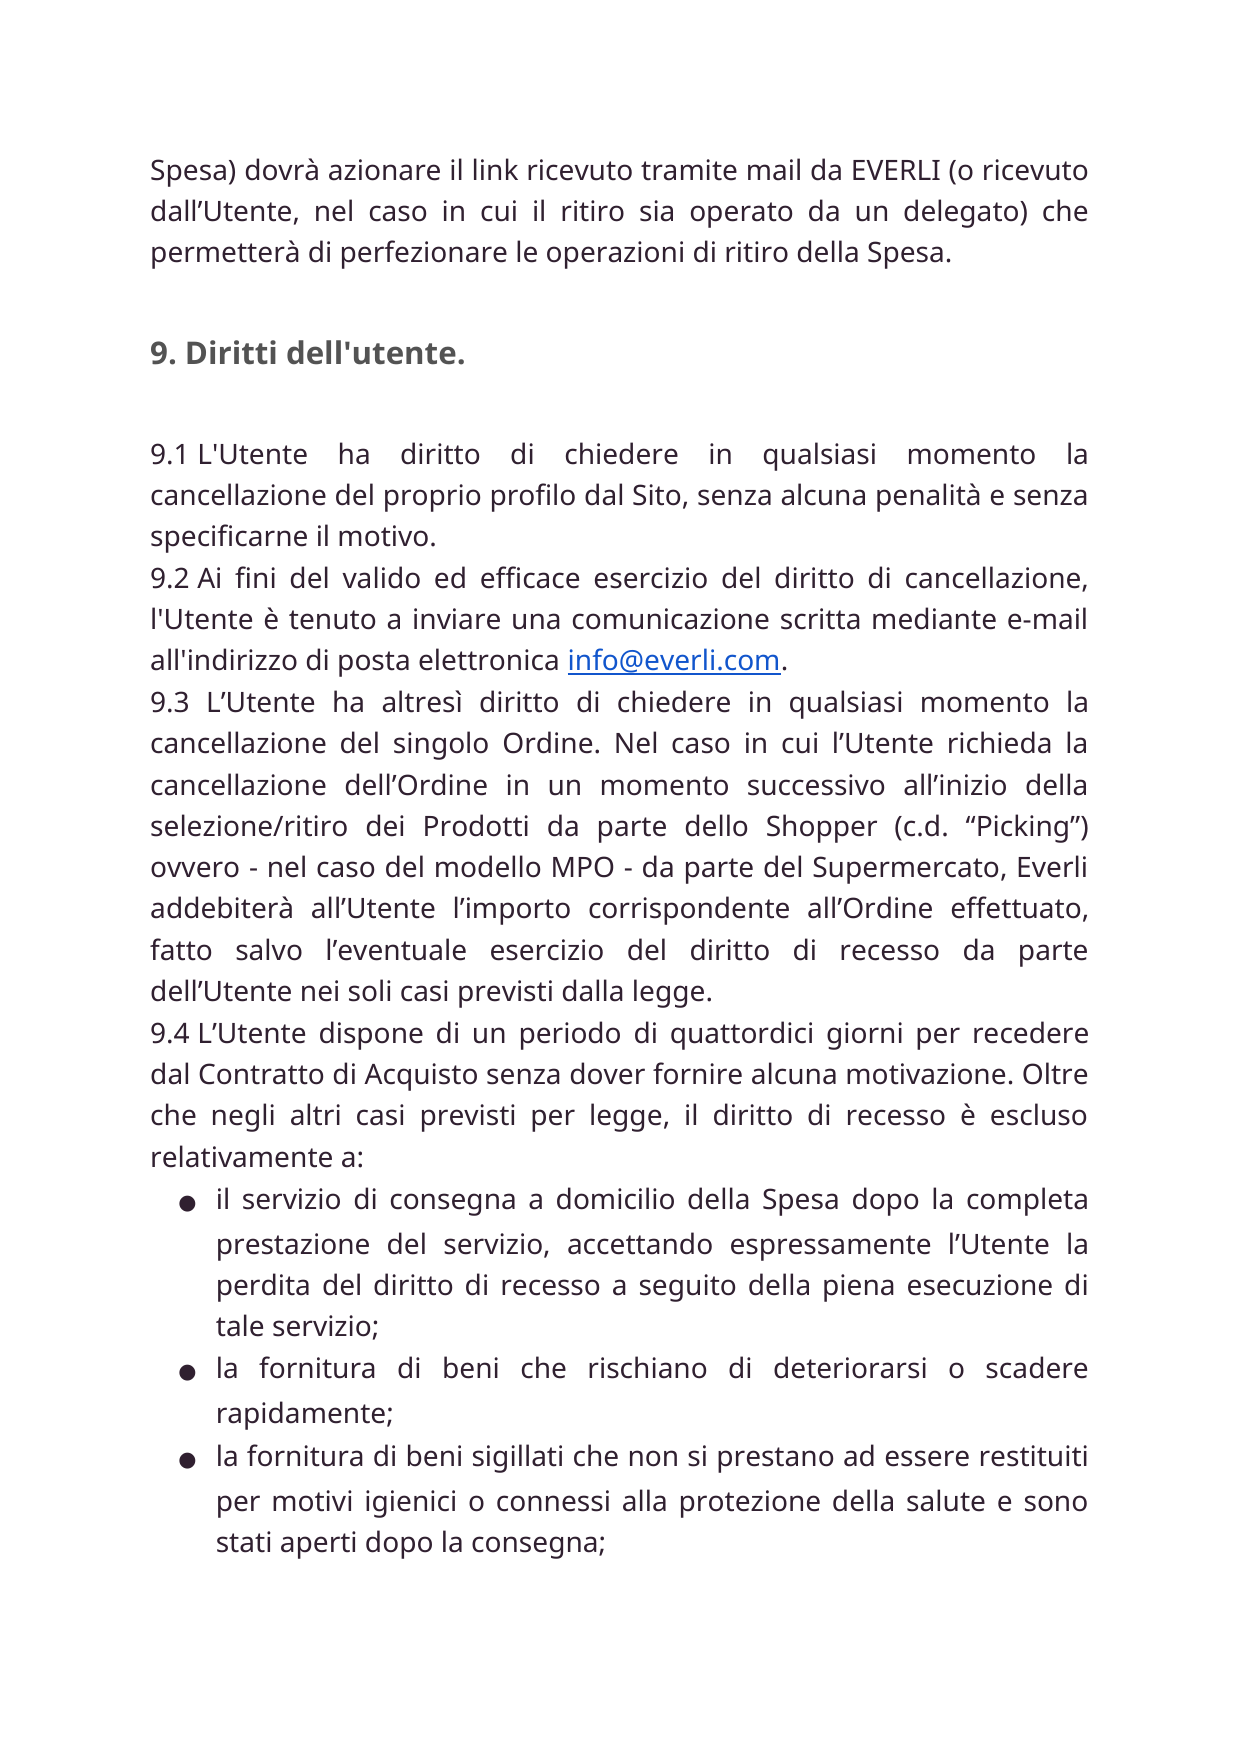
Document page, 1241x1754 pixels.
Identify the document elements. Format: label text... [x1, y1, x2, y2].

list il servizio di consegna a domicilio della Spesa dopo la completa prestazione del servizio, accettando espressamente l’Utente la perdita del diritto di recesso a seguito della piena esecuzione di tale servizio; [178, 1178, 1090, 1345]
text 9.2 Ai fini del valido ed efficace esercizio del diritto di cancellazione, l'Utente è tenuto a inviare una comunicazione scritta mediante e-mail all'indirizzo di posta elettronica info@everli.com. [150, 558, 1090, 679]
list la fornitura di beni sigillati che non si prestano ad essere restituiti per motivi igienici o connessi alla protezione della salute e sono stati aperti dopo la consegna; [178, 1435, 1090, 1561]
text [150, 150, 1090, 271]
text 9.3 L’Utente ha altresì diritto di chiedere in qualsiasi momento la cancellazione del singolo Ordine. Nel caso in cui l’Utente richieda la cancellazione dell’Ordine in un momento successivo all’inizio della selezione/ritiro dei Prodotti da parte dello Shopper (c.d. “Picking”) ovvero - nel caso del modello MPO - da parte del Supermercato, Everli addebiterà all’Utente l’importo corrispondente all’Ordine effettuato, fatto salvo l’eventuale esercizio del diritto di recesso da parte dell’Utente nei soli casi previsti dalla legge. [150, 682, 1090, 1010]
text 9. Diritti dell'utente. [150, 331, 1090, 374]
text 9.4 L’Utente dispone di un periodo di quattordici giorni per recedere dal Contratto di Acquisto senza dover fornire alcuna motivazione. Oltre che negli altri casi previsti per legge, il diritto di recesso è escluso relativamente a: [150, 1013, 1090, 1175]
text 9.1 L'Utente ha diritto di chiedere in qualsiasi momento la cancellazione del proprio profilo dal Sito, senza alcuna penalità e senza specificarne il motivo. [150, 434, 1090, 555]
list la fornitura di beni che rischiano di deteriorarsi o scadere rapidamente; [178, 1348, 1090, 1432]
